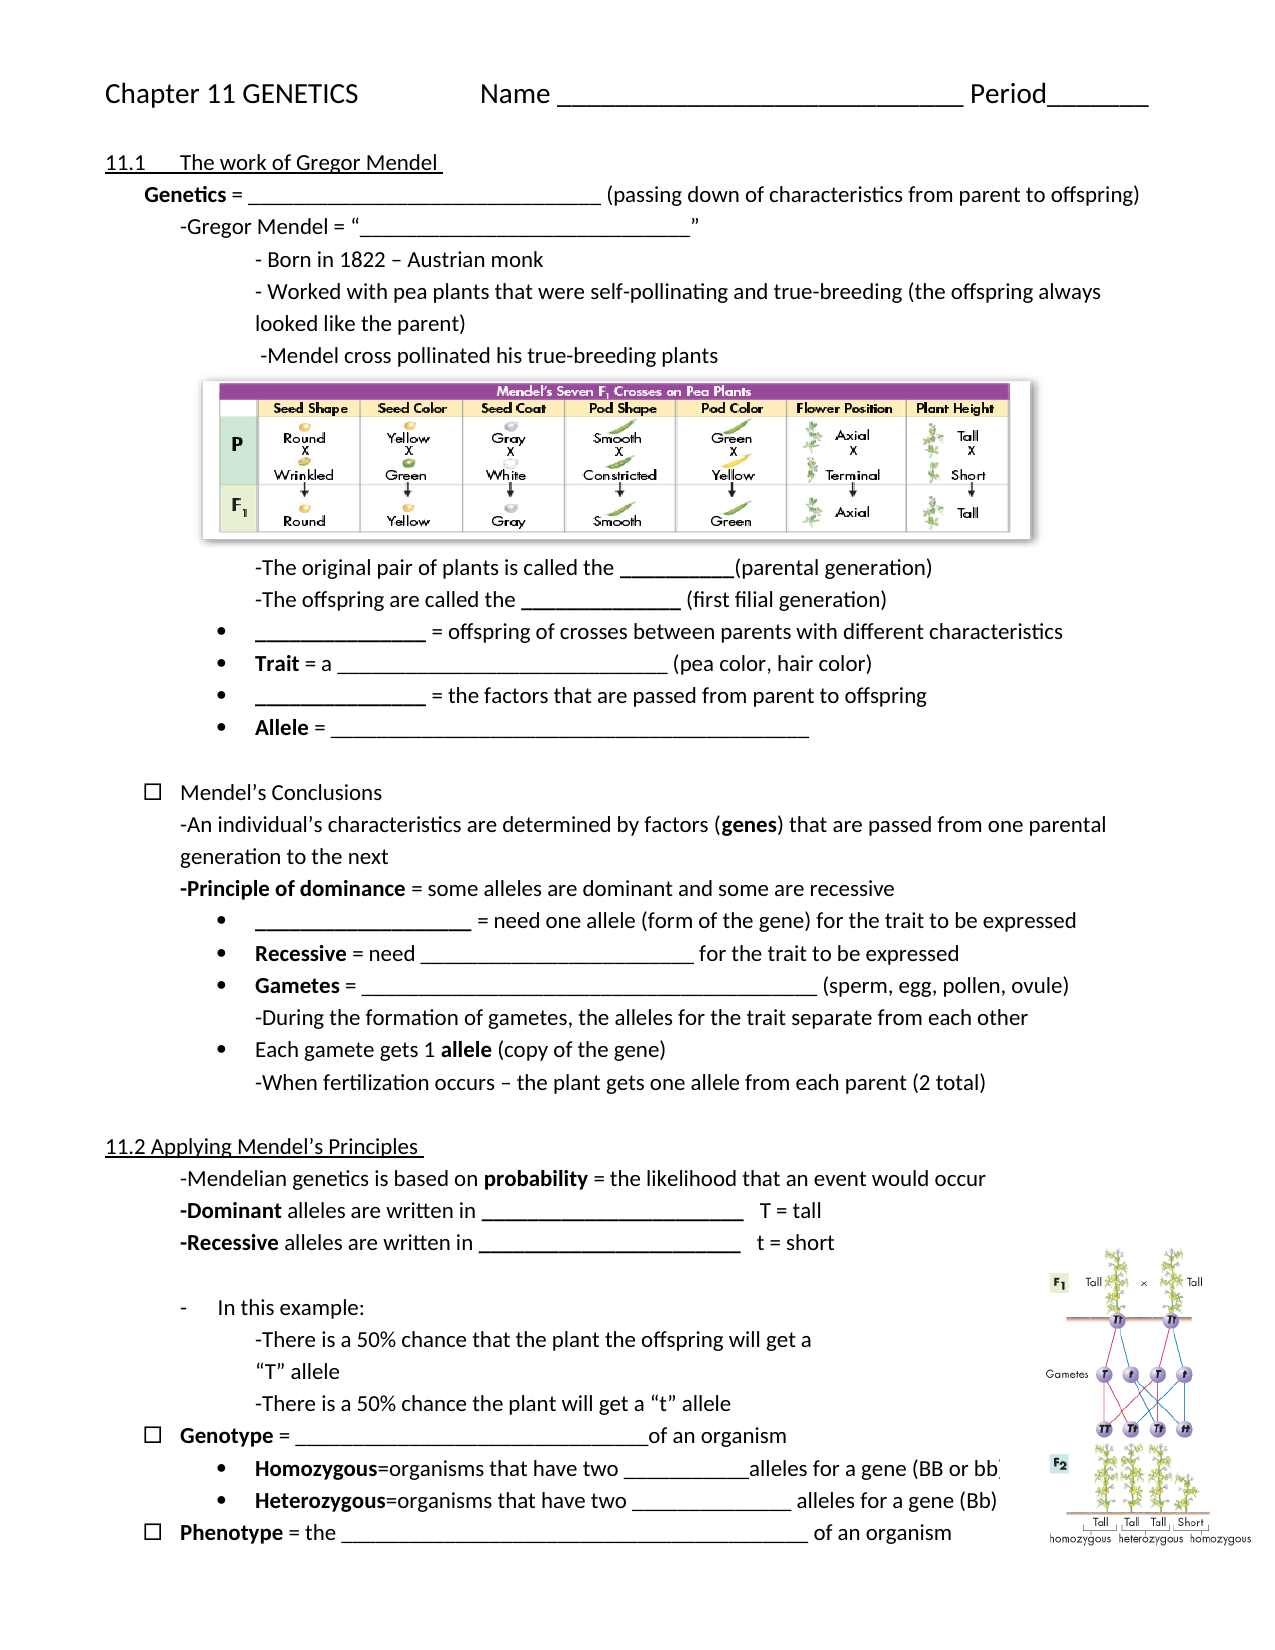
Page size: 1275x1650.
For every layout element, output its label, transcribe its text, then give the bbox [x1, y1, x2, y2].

text -Gregor Mendel = “_____________________________” [180, 212, 1170, 241]
list Genetics = _______________________________ (passing down of characteristics from parent to offspring) [144, 180, 1170, 208]
list Heterozygous=organisms that have two ______________ alleles for a gene (Bb) [217, 1486, 1000, 1514]
text -The original pair of plants is called the __________(parental generation) [180, 553, 1170, 581]
text Chapter 11 GENETICS Name ____________________________ Period_______ [105, 75, 1170, 111]
list _______________ = offspring of crosses between parents with different characteristics [217, 617, 1170, 645]
text 11.2 Applying Mendel’s Principles [105, 1132, 1170, 1160]
text -There is a 50% chance the plant will get a “t” allele [255, 1389, 1000, 1417]
text -Dominant alleles are written in _______________________ T = tall [180, 1196, 1170, 1224]
text -Principle of dominance = some alleles are dominant and some are recessive [180, 874, 1170, 902]
text -An individual’s characteristics are determined by factors (genes) that are passed from one parental generation to the next [180, 810, 1170, 870]
text -Mendel cross pollinated his true-breeding plants [255, 341, 1170, 369]
list ___________________ = need one allele (form of the gene) for the trait to be expressed [217, 907, 1170, 935]
list Recessive = need ________________________ for the trait to be expressed [217, 939, 1170, 967]
list Phenotype = the _________________________________________ of an organism [142, 1518, 1000, 1546]
list _______________ = the factors that are passed from parent to offspring [217, 681, 1170, 709]
text - Worked with pea plants that were self-pollinating and true-breeding (the offspring always looked like the parent) [255, 277, 1170, 337]
text -Mendelian genetics is based on probability = the likelihood that an event would occur [180, 1164, 1170, 1192]
text -When fertilization occurs – the plant gets one allele from each parent (2 total) [180, 1068, 1170, 1096]
text -There is a 50% chance that the plant the offspring will get a [255, 1325, 1000, 1353]
picture [1015, 1248, 1275, 1547]
text -Recessive alleles are written in _______________________ t = short [180, 1228, 1170, 1257]
list In this example: [180, 1293, 1000, 1321]
text “T” allele [255, 1357, 1000, 1385]
list Gametes = ________________________________________ (sperm, egg, pollen, ovule) [217, 971, 1170, 999]
text -The offspring are called the ______________ (first filial generation) [180, 585, 1170, 613]
list Homozygous=organisms that have two ___________alleles for a gene (BB or bb) [217, 1454, 1000, 1482]
text -During the formation of gametes, the alleles for the trait separate from each other [180, 1003, 1170, 1031]
list The work of Gregor Mendel [105, 148, 1170, 176]
list Allele = __________________________________________ [217, 713, 1170, 742]
list Mendel’s Conclusions [142, 778, 1170, 806]
picture [180, 373, 1059, 549]
list Each gamete gets 1 allele (copy of the gene) [217, 1035, 1170, 1063]
list Trait = a _____________________________ (pea color, hair color) [217, 649, 1170, 677]
text - Born in 1822 – Austrian monk [255, 245, 1170, 273]
list Genotype = _______________________________of an organism [142, 1422, 1000, 1450]
